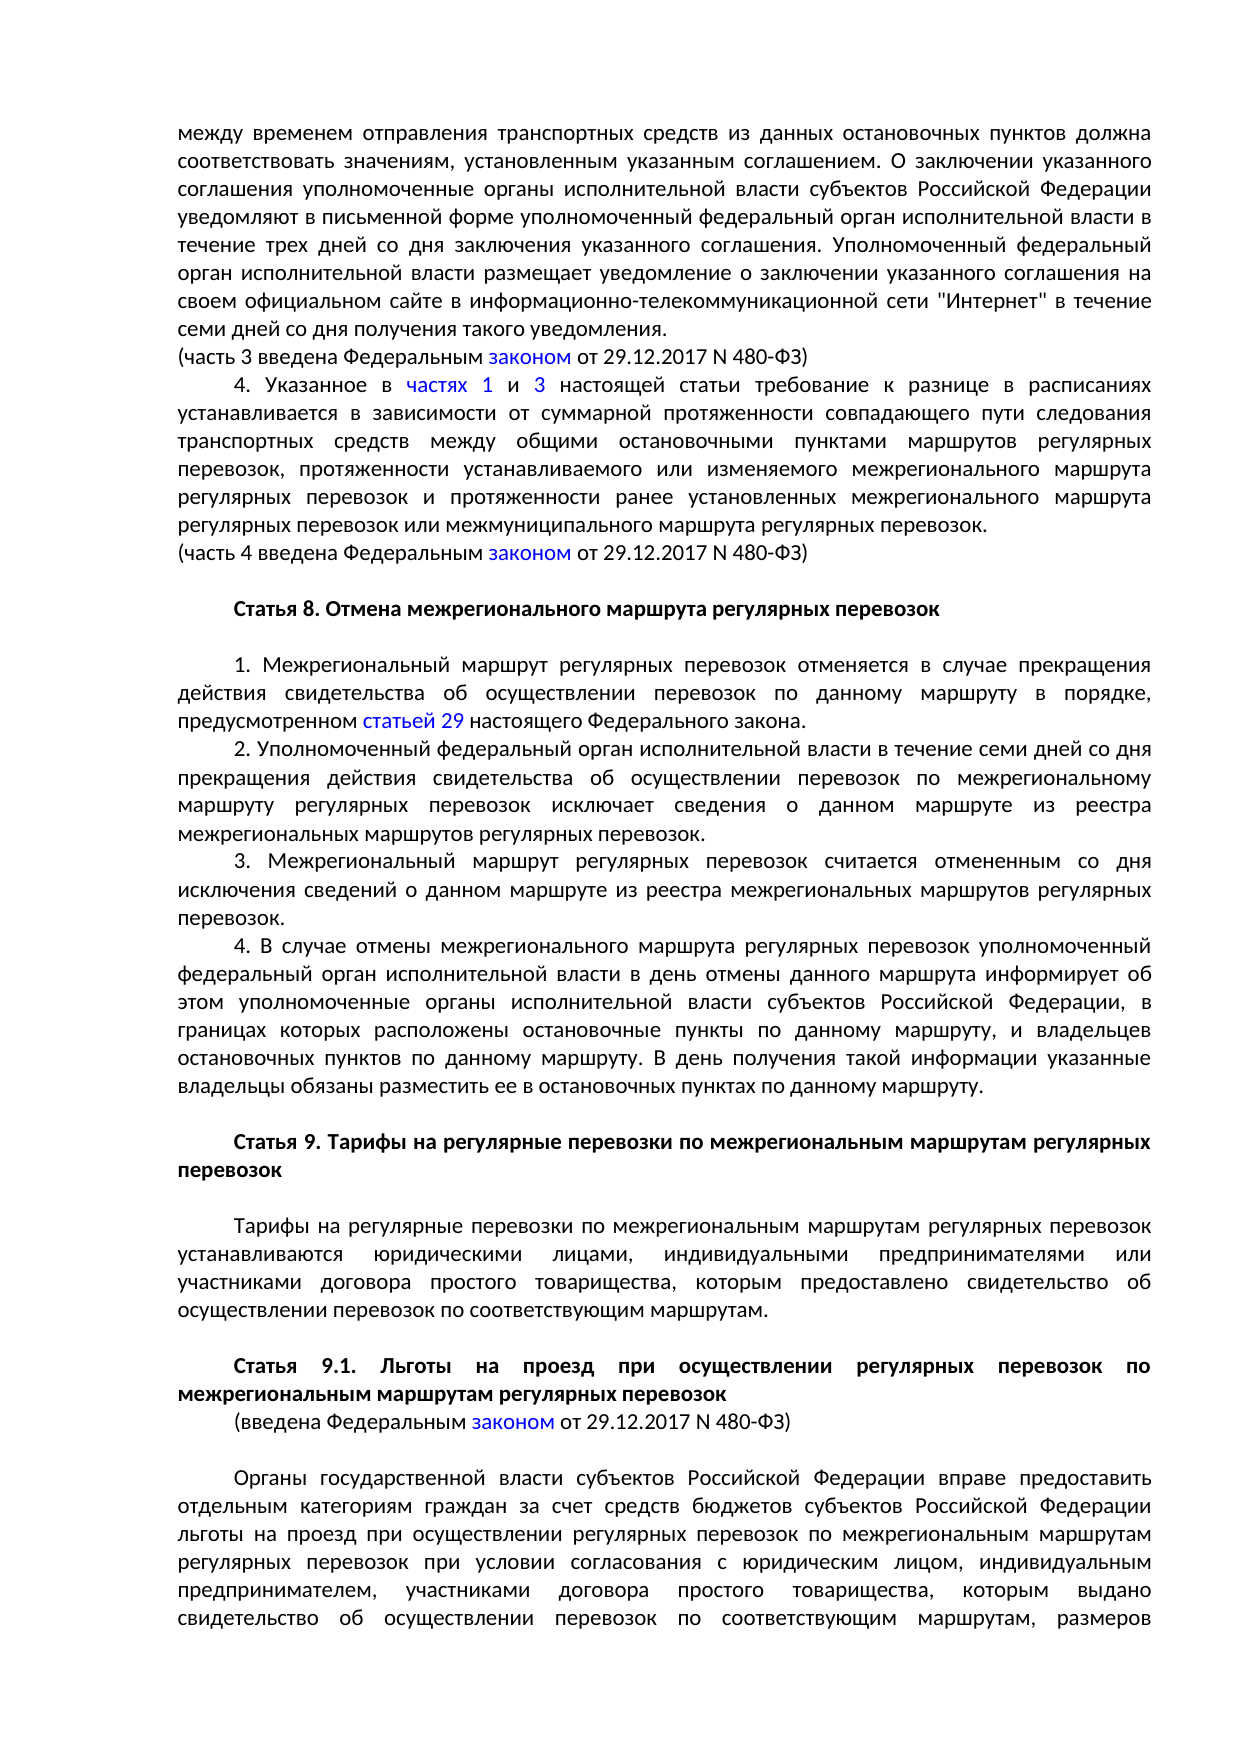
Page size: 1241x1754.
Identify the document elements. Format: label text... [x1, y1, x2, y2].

text (часть 4 введена Федеральным законом от 29.12.2017 N 480-ФЗ) [177, 538, 1152, 566]
text 2. Уполномоченный федеральный орган исполнительной власти в течение семи дней со дня прекращения действия свидетельства об осуществлении перевозок по межрегиональному маршруту регулярных перевозок исключает сведения о данном маршруте из реестра межрегиональных маршрутов регулярных перевозок. [177, 734, 1152, 847]
text Тарифы на регулярные перевозки по межрегиональным маршрутам регулярных перевозок устанавливаются юридическими лицами, индивидуальными предпринимателями или участниками договора простого товарищества, которым предоставлено свидетельство об осуществлении перевозок по соответствующим маршрутам. [177, 1211, 1152, 1323]
text 1. Межрегиональный маршрут регулярных перевозок отменяется в случае прекращения действия свидетельства об осуществлении перевозок по данному маршруту в порядке, предусмотренном статьей 29 настоящего Федерального закона. [177, 651, 1152, 734]
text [177, 1463, 1152, 1631]
text 4. В случае отмены межрегионального маршрута регулярных перевозок уполномоченный федеральный орган исполнительной власти в день отмены данного маршрута информирует об этом уполномоченные органы исполнительной власти субъектов Российской Федерации, в границах которых расположены остановочные пункты по данному маршруту, и владельцев остановочных пунктов по данному маршруту. В день получения такой информации указанные владельцы обязаны разместить ее в остановочных пунктах по данному маршруту. [177, 931, 1152, 1099]
text (часть 3 введена Федеральным законом от 29.12.2017 N 480-ФЗ) [177, 342, 1152, 370]
title Статья 9.1. Льготы на проезд при осуществлении регулярных перевозок по межрегиональным маршрутам регулярных перевозок [177, 1351, 1152, 1407]
text 3. Межрегиональный маршрут регулярных перевозок считается отмененным со дня исключения сведений о данном маршруте из реестра межрегиональных маршрутов регулярных перевозок. [177, 847, 1152, 931]
title Статья 9. Тарифы на регулярные перевозки по межрегиональным маршрутам регулярных перевозок [177, 1127, 1152, 1183]
text 4. Указанное в частях 1 и 3 настоящей статьи требование к разнице в расписаниях устанавливается в зависимости от суммарной протяженности совпадающего пути следования транспортных средств между общими остановочными пунктами маршрутов регулярных перевозок, протяженности устанавливаемого или изменяемого межрегионального маршрута регулярных перевозок и протяженности ранее установленных межрегионального маршрута регулярных перевозок или межмуниципального маршрута регулярных перевозок. [177, 370, 1152, 538]
text (введена Федеральным законом от 29.12.2017 N 480-ФЗ) [177, 1407, 1152, 1435]
title Статья 8. Отмена межрегионального маршрута регулярных перевозок [177, 594, 1152, 622]
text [177, 118, 1152, 342]
